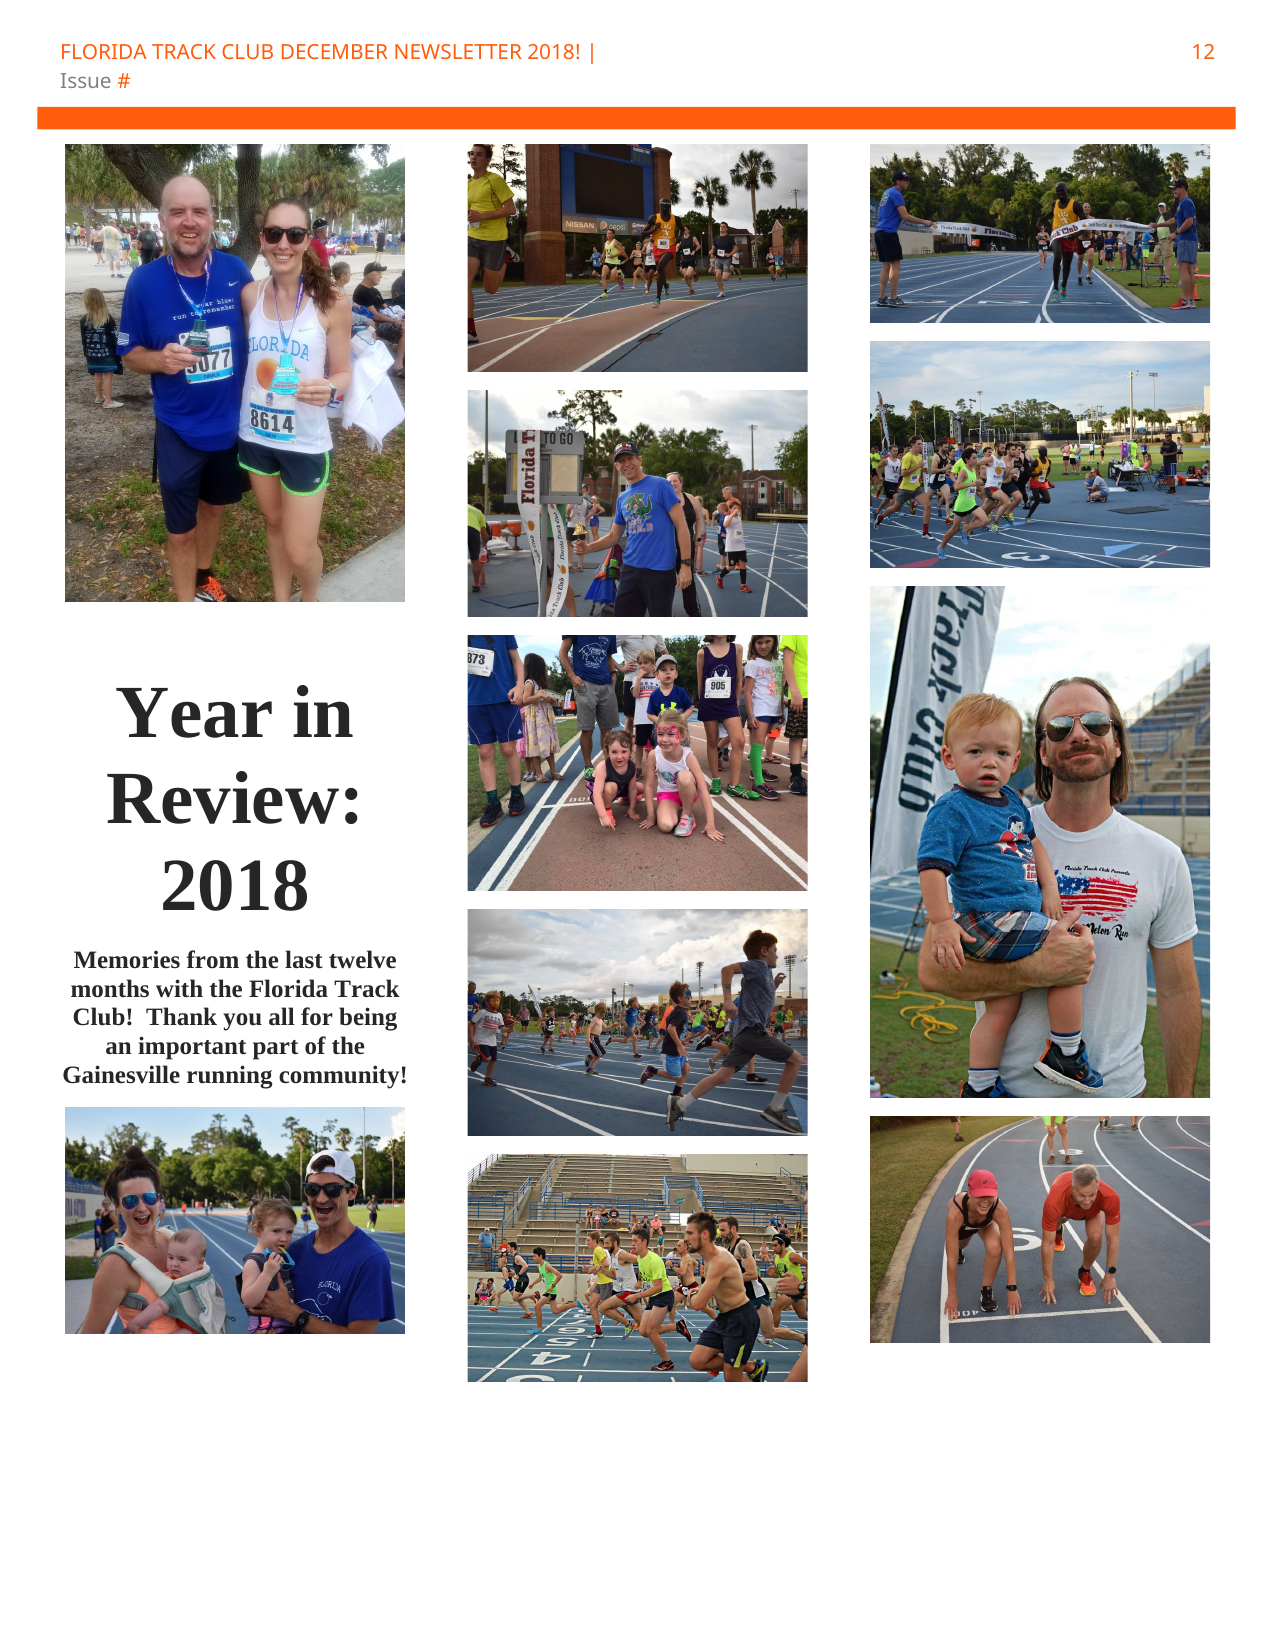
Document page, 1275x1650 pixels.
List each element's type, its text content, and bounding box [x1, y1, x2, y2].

picture [870, 144, 1210, 323]
picture [65, 144, 405, 602]
picture [467, 144, 808, 372]
picture [467, 635, 808, 891]
picture [467, 390, 808, 617]
picture [467, 1154, 808, 1382]
picture [870, 586, 1210, 1098]
text Memories from the last twelve months with the Florida Track Club! Thank you all for being an important part of the Gainesville running community! [60, 945, 410, 1089]
picture [467, 909, 808, 1136]
picture [65, 1107, 405, 1334]
text Year in Review: 2018 [60, 667, 410, 926]
picture [870, 341, 1210, 568]
picture [870, 1116, 1210, 1343]
